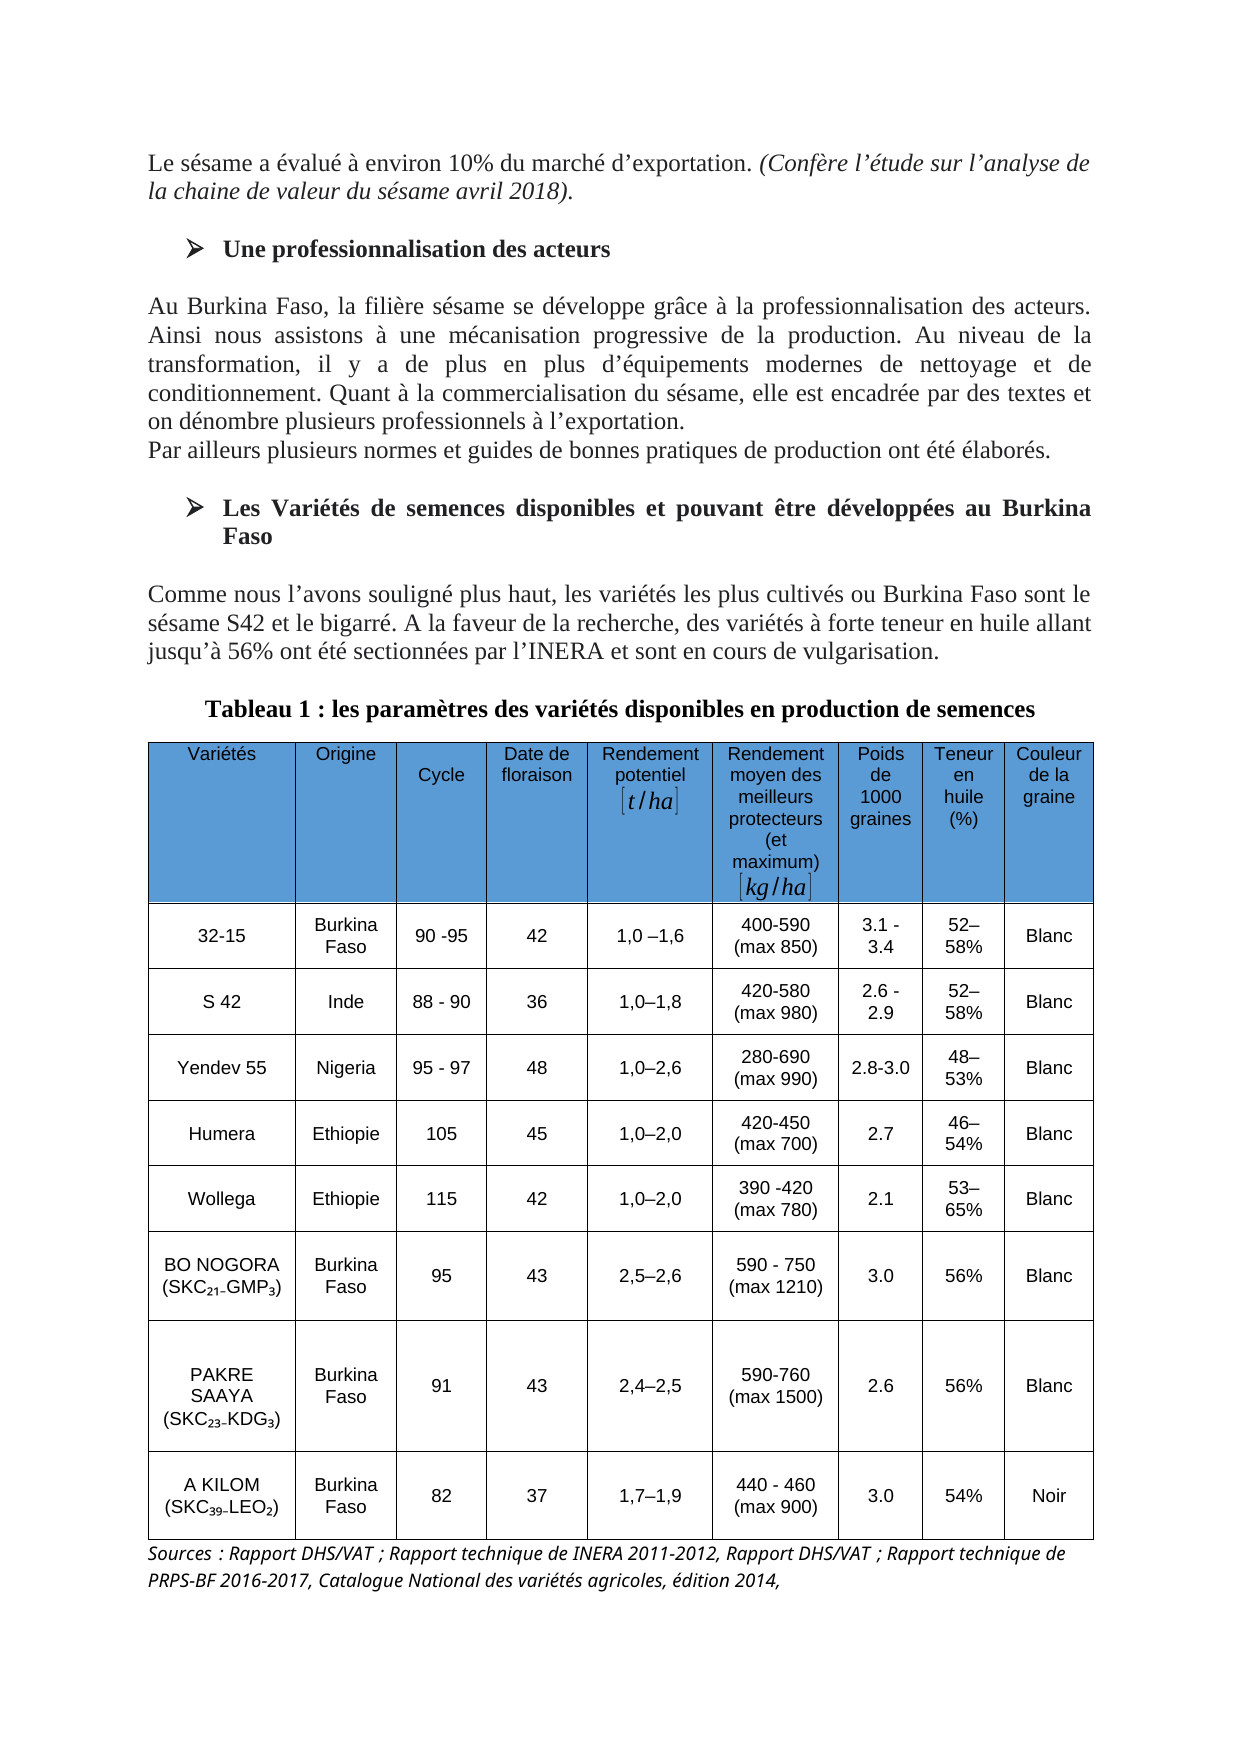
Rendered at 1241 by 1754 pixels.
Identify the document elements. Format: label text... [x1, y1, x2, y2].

table_cell Ethiopie [296, 1101, 396, 1165]
table_cell 2.7 [839, 1101, 922, 1165]
table_cell 115 [397, 1166, 486, 1231]
table_cell 420-580 (max 980) [713, 969, 838, 1034]
table_cell 53‒65% [923, 1166, 1004, 1231]
table_cell 3.0 [839, 1232, 922, 1319]
table_cell Humera [149, 1101, 295, 1165]
table_cell 43 [487, 1232, 587, 1319]
table_header Variétés [149, 743, 295, 902]
table_cell 52‒58% [923, 904, 1004, 968]
table_cell 2.6 -2.9 [839, 969, 922, 1034]
table_cell Noir [1005, 1452, 1093, 1539]
table_header Rendement moyen des meilleurs protecteurs (et maximum) [713, 743, 838, 902]
table_cell 280-690 (max 990) [713, 1035, 838, 1100]
table_cell 54% [923, 1452, 1004, 1539]
table_cell 32-15 [149, 904, 295, 968]
table_cell 2.1 [839, 1166, 922, 1231]
table_cell Blanc [1005, 1035, 1093, 1100]
table_cell 82 [397, 1452, 486, 1539]
table_cell Blanc [1005, 904, 1093, 968]
table_cell 90 -95 [397, 904, 486, 968]
list Les Variétés de semences disponibles et pouvant être développées au Burkina Faso [185, 493, 1093, 550]
table_cell 52‒58% [923, 969, 1004, 1034]
table_cell 1,0‒2,6 [588, 1035, 712, 1100]
table_cell 43 [487, 1321, 587, 1451]
text Tableau 1 : les paramètres des variétés disponibles en production de semences [148, 694, 1093, 723]
table_cell 42 [487, 1166, 587, 1231]
table_cell Blanc [1005, 1321, 1093, 1451]
table_cell 3.1 -3.4 [839, 904, 922, 968]
table_cell 48‒53% [923, 1035, 1004, 1100]
table_header Couleur de la graine [1005, 743, 1093, 902]
text Au Burkina Faso, la filière sésame se développe grâce à la professionnalisation des acteurs. Ainsi nous assistons à une mécanisation progressive de la production. Au niveau de la transformation, il y a de plus en plus d’équipements modernes de nettoyage et de conditionnement. Quant à la commercialisation du sésame, elle est encadrée par des textes et on dénombre plusieurs professionnels à l’exportation. [148, 291, 1093, 435]
table_header Rendement potentiel [588, 743, 712, 902]
text Sources : Rapport DHS/VAT ; Rapport technique de INERA 2011-2012, Rapport DHS/VAT ; Rapport technique de PRPS-BF 2016-2017, Catalogue National des variétés agricoles, édition 2014, [148, 1540, 1093, 1593]
table_cell 45 [487, 1101, 587, 1165]
table_cell Blanc [1005, 1166, 1093, 1231]
table_cell Ethiopie [296, 1166, 396, 1231]
table_cell 48 [487, 1035, 587, 1100]
table_cell 56% [923, 1321, 1004, 1451]
table_cell 1,0‒2,0 [588, 1101, 712, 1165]
table_cell 42 [487, 904, 587, 968]
table_cell 95 [397, 1232, 486, 1319]
table_cell 56% [923, 1232, 1004, 1319]
table_cell 36 [487, 969, 587, 1034]
table_cell 440 - 460 (max 900) [713, 1452, 838, 1539]
table_cell BO NOGORA (SKC₂₁₋GMP₃) [149, 1232, 295, 1319]
table_header Origine [296, 743, 396, 902]
table_cell 46‒54% [923, 1101, 1004, 1165]
text Comme nous l’avons souligné plus haut, les variétés les plus cultivés ou Burkina Faso sont le sésame S42 et le bigarré. A la faveur de la recherche, des variétés à forte teneur en huile allant jusqu’à 56% ont été sectionnées par l’INERA et sont en cours de vulgarisation. [148, 579, 1093, 665]
table_cell 1,0‒2,0 [588, 1166, 712, 1231]
table_cell Burkina Faso [296, 904, 396, 968]
table_cell Yendev 55 [149, 1035, 295, 1100]
table_cell Blanc [1005, 1232, 1093, 1319]
table_cell Blanc [1005, 969, 1093, 1034]
table_header Date de floraison [487, 743, 587, 902]
table_cell S 42 [149, 969, 295, 1034]
table_cell 1,0‒1,8 [588, 969, 712, 1034]
text Le sésame a évalué à environ 10% du marché d’exportation. (Confère l’étude sur l’analyse de la chaine de valeur du sésame avril 2018). [148, 148, 1093, 205]
table_cell 2.8-3.0 [839, 1035, 922, 1100]
table_cell Burkina Faso [296, 1321, 396, 1451]
table_cell 105 [397, 1101, 486, 1165]
table_cell 95 - 97 [397, 1035, 486, 1100]
table_cell 400-590 (max 850) [713, 904, 838, 968]
table_cell 1,7‒1,9 [588, 1452, 712, 1539]
table_cell 88 - 90 [397, 969, 486, 1034]
table_cell 2,5‒2,6 [588, 1232, 712, 1319]
table_cell Blanc [1005, 1101, 1093, 1165]
list Une professionnalisation des acteurs [185, 234, 1093, 263]
table_header Teneur en huile (%) [923, 743, 1004, 902]
table_cell 390 -420 (max 780) [713, 1166, 838, 1231]
table_cell 420-450 (max 700) [713, 1101, 838, 1165]
table_cell Nigeria [296, 1035, 396, 1100]
table_cell 590-760 (max 1500) [713, 1321, 838, 1451]
text Par ailleurs plusieurs normes et guides de bonnes pratiques de production ont été élaborés. [148, 435, 1093, 464]
table_cell 590 - 750 (max 1210) [713, 1232, 838, 1319]
table_cell Burkina Faso [296, 1232, 396, 1319]
table_header Cycle [397, 743, 486, 902]
table_cell 37 [487, 1452, 587, 1539]
table_cell Inde [296, 969, 396, 1034]
table_cell 1,0 ‒1,6 [588, 904, 712, 968]
table_header Poids de 1000 graines [839, 743, 922, 902]
table_cell 3.0 [839, 1452, 922, 1539]
table_cell Wollega [149, 1166, 295, 1231]
table_cell Burkina Faso [296, 1452, 396, 1539]
table_cell 91 [397, 1321, 486, 1451]
table_cell A KILOM (SKC₃₉₋LEO₂) [149, 1452, 295, 1539]
table_cell 2.6 [839, 1321, 922, 1451]
table_cell PAKRE SAAYA (SKC₂₃₋KDG₃) [149, 1321, 295, 1451]
table_cell 2,4‒2,5 [588, 1321, 712, 1451]
